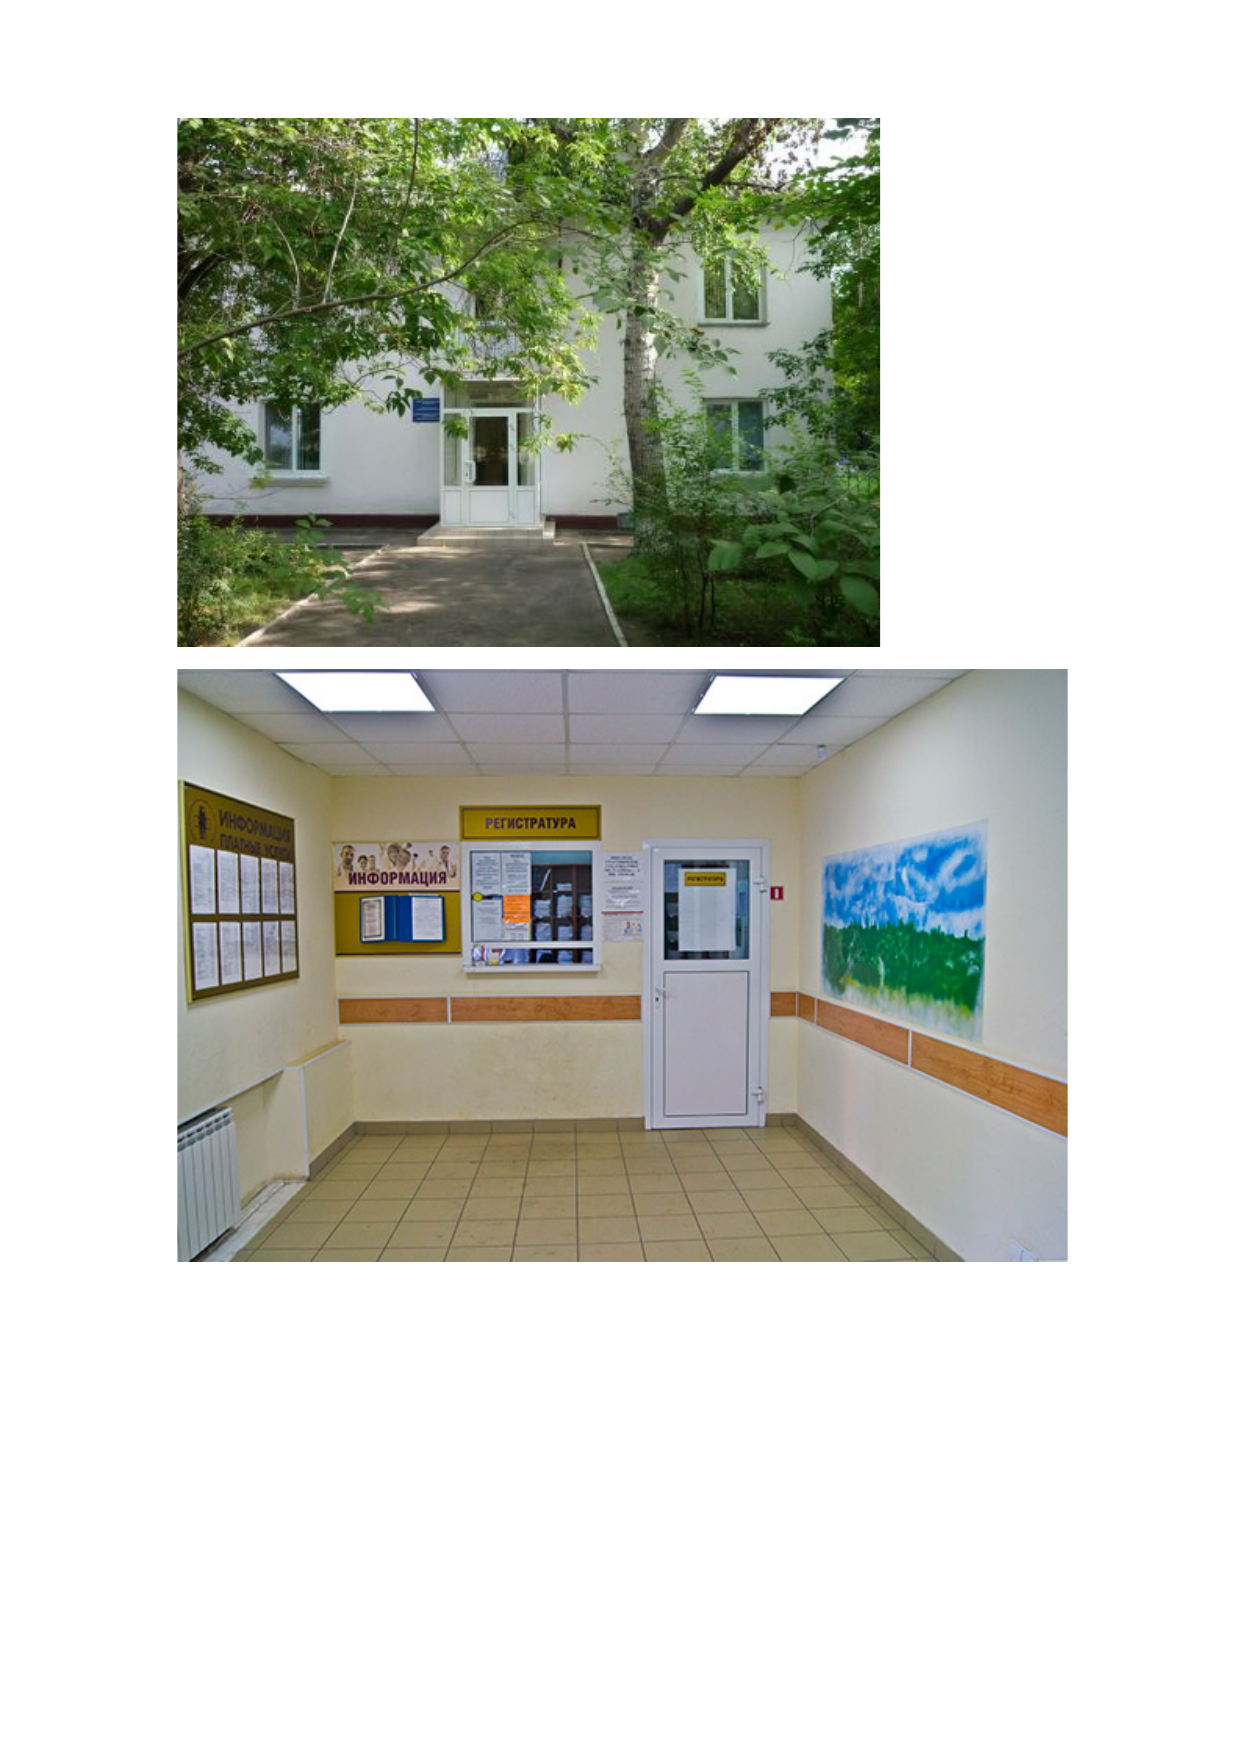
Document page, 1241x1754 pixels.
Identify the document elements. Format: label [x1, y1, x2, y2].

picture [177, 118, 881, 647]
picture [177, 669, 1068, 1262]
